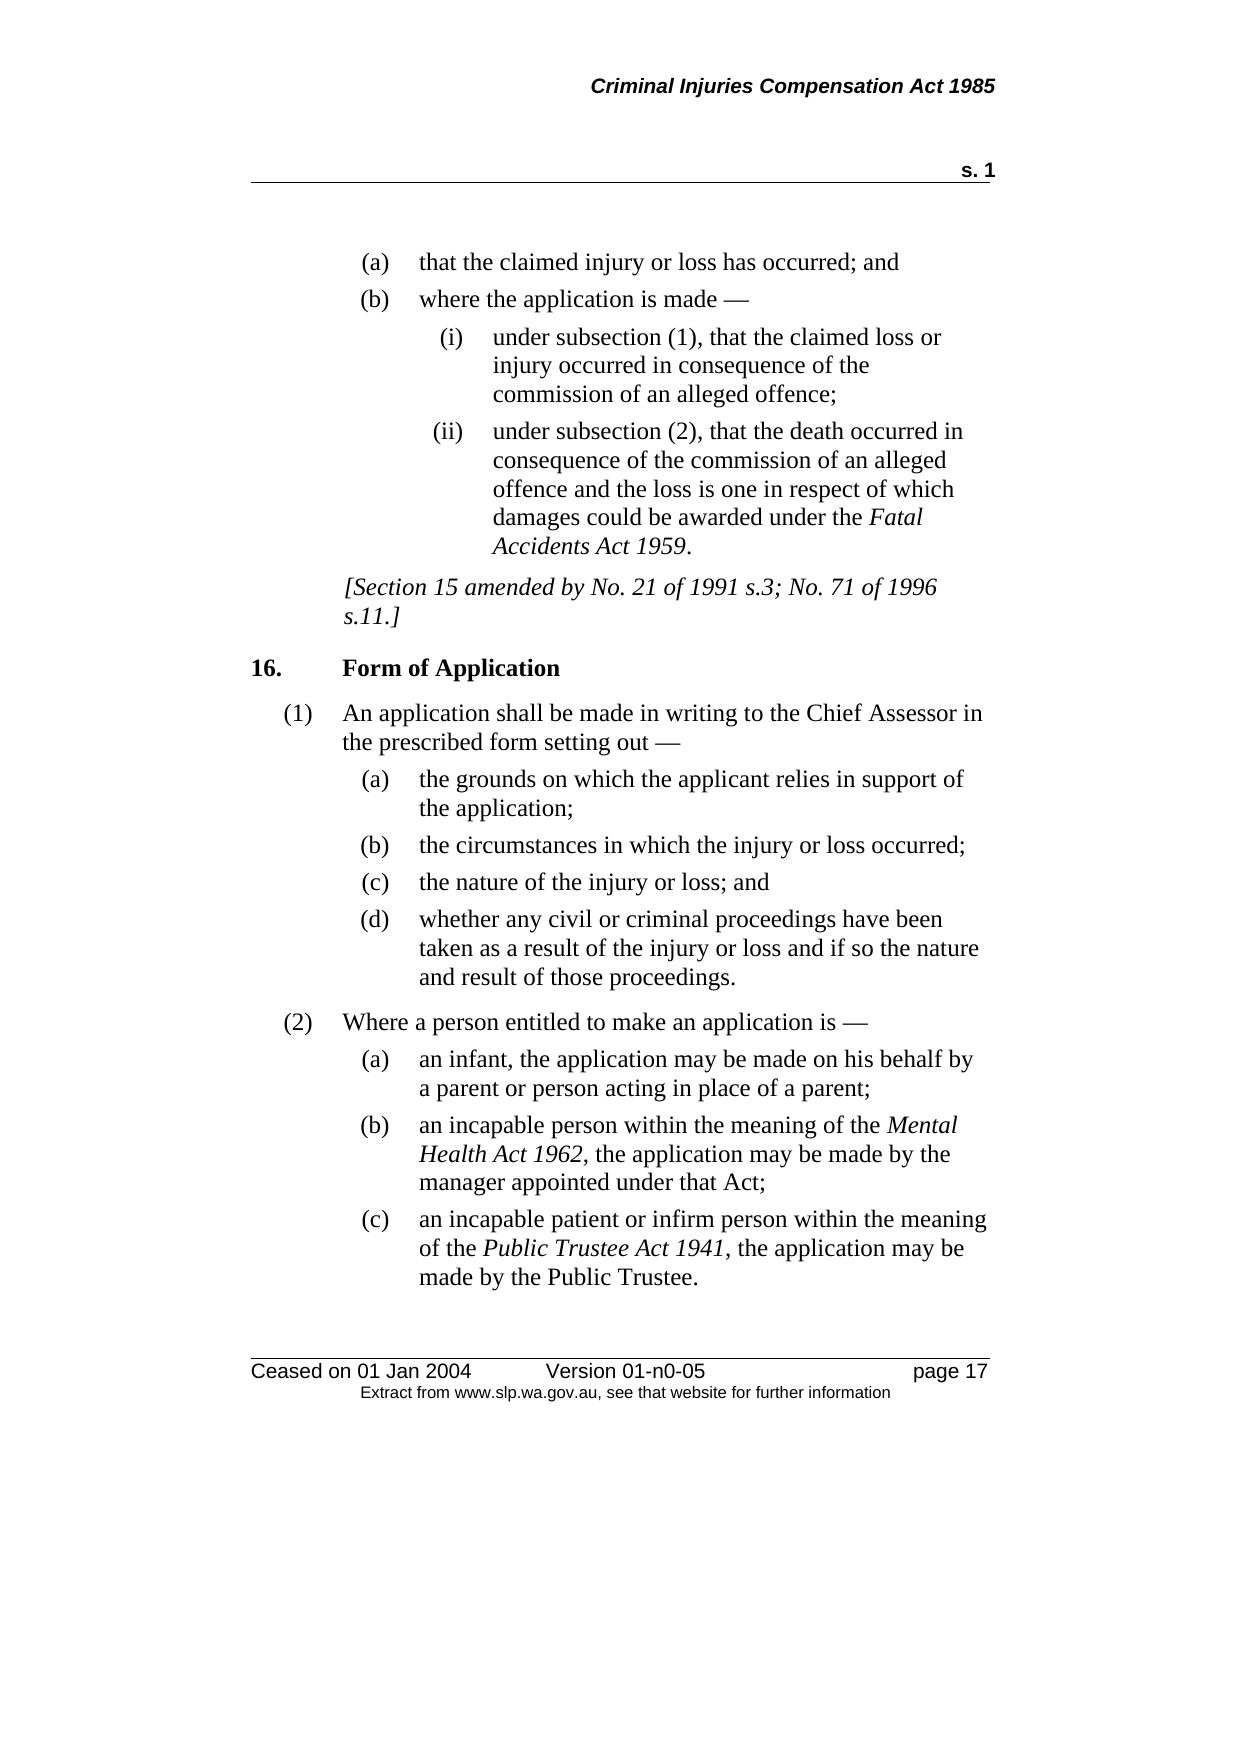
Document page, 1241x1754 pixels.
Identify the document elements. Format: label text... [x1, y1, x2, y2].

subtitle 16. Form of Application [251, 653, 990, 682]
text (1) An application shall be made in writing to the Chief Assessor in the prescribed form setting out — [251, 698, 990, 756]
text (d) whether any civil or criminal proceedings have been taken as a result of the injury or loss and if so the nature and result of those proceedings. [251, 904, 990, 990]
text (a) the grounds on which the applicant relies in support of the application; [251, 764, 990, 822]
text (b) the circumstances in which the injury or loss occurred; [251, 830, 990, 859]
text (2) Where a person entitled to make an application is — [251, 1007, 990, 1036]
text (c) the nature of the injury or loss; and [251, 867, 990, 896]
text (i) under subsection (1), that the claimed loss or injury occurred in consequence of the commission of an alleged offence; [251, 322, 990, 408]
text (c) an incapable patient or infirm person within the meaning of the Public Trustee Act 1941, the application may be made by the Public Trustee. [251, 1204, 990, 1291]
text (ii) under subsection (2), that the death occurred in consequence of the commission of an alleged offence and the loss is one in respect of which damages could be awarded under the Fatal Accidents Act 1959. [251, 416, 990, 560]
text (a) that the claimed injury or loss has occurred; and [251, 247, 990, 276]
text [Section 15 amended by No. 21 of 1991 s.3; No. 71 of 1996 s.11.] [251, 572, 990, 630]
text (b) where the application is made — [251, 284, 990, 313]
text (b) an incapable person within the meaning of the Mental Health Act 1962, the application may be made by the manager appointed under that Act; [251, 1110, 990, 1196]
text (a) an infant, the application may be made on his behalf by a parent or person acting in place of a parent; [251, 1044, 990, 1102]
